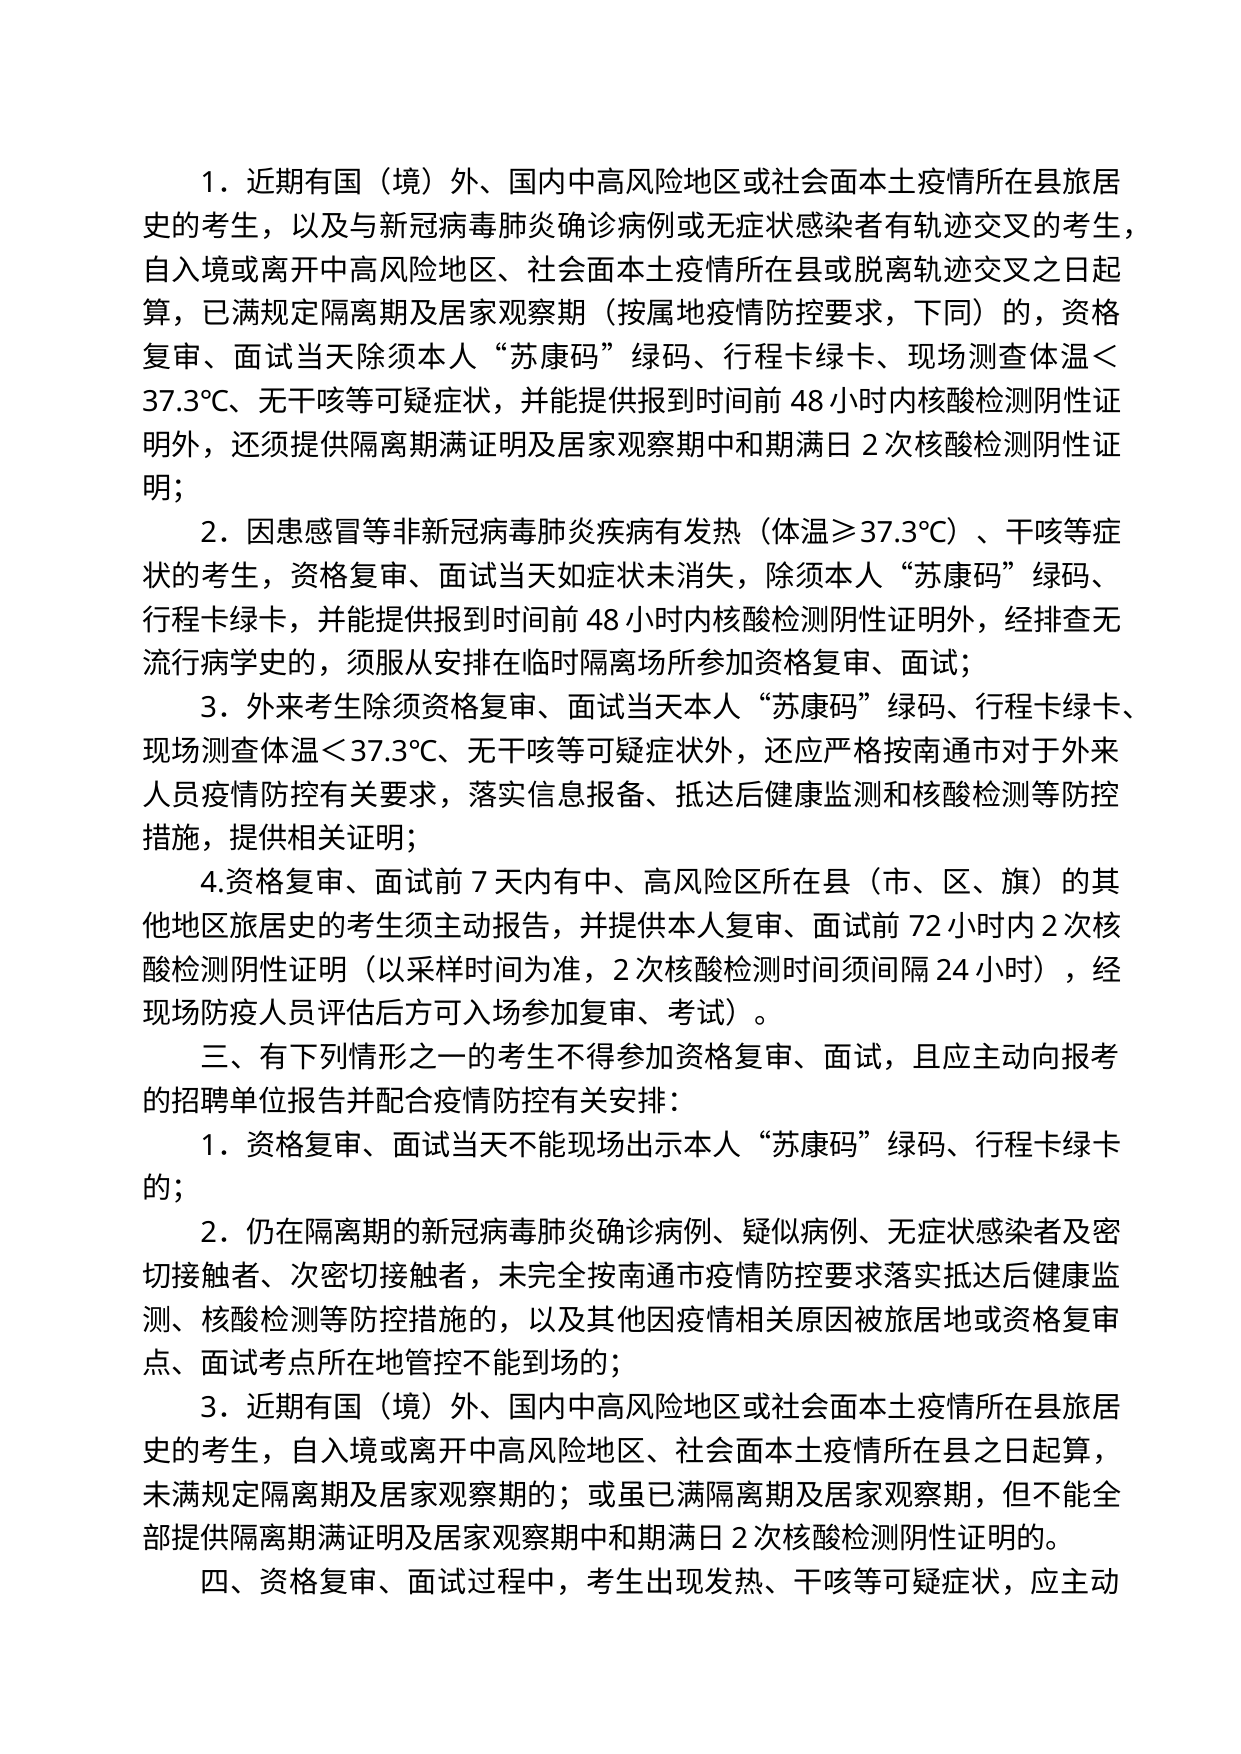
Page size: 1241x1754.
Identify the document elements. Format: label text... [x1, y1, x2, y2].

text 1．资格复审、面试当天不能现场出示本人“苏康码”绿码、行程卡绿卡的； [142, 1120, 1122, 1207]
text 3．外来考生除须资格复审、面试当天本人“苏康码”绿码、行程卡绿卡、现场测查体温＜37.3℃、无干咳等可疑症状外，还应严格按南通市对于外来人员疫情防控有关要求，落实信息报备、抵达后健康监测和核酸检测等防控措施，提供相关证明； [142, 682, 1122, 857]
text 3．近期有国（境）外、国内中高风险地区或社会面本土疫情所在县旅居史的考生，自入境或离开中高风险地区、社会面本土疫情所在县之日起算，未满规定隔离期及居家观察期的；或虽已满隔离期及居家观察期，但不能全部提供隔离期满证明及居家观察期中和期满日2次核酸检测阴性证明的。 [142, 1382, 1122, 1557]
text 2．仍在隔离期的新冠病毒肺炎确诊病例、疑似病例、无症状感染者及密切接触者、次密切接触者，未完全按南通市疫情防控要求落实抵达后健康监测、核酸检测等防控措施的，以及其他因疫情相关原因被旅居地或资格复审点、面试考点所在地管控不能到场的； [142, 1207, 1122, 1382]
text 1．近期有国（境）外、国内中高风险地区或社会面本土疫情所在县旅居史的考生，以及与新冠病毒肺炎确诊病例或无症状感染者有轨迹交叉的考生，自入境或离开中高风险地区、社会面本土疫情所在县或脱离轨迹交叉之日起算，已满规定隔离期及居家观察期（按属地疫情防控要求，下同）的，资格复审、面试当天除须本人“苏康码”绿码、行程卡绿卡、现场测查体温＜37.3℃、无干咳等可疑症状，并能提供报到时间前48小时内核酸检测阴性证明外，还须提供隔离期满证明及居家观察期中和期满日2次核酸检测阴性证明； [142, 157, 1122, 507]
text 三、有下列情形之一的考生不得参加资格复审、面试，且应主动向报考的招聘单位报告并配合疫情防控有关安排： [142, 1032, 1122, 1120]
text 4.资格复审、面试前7天内有中、高风险区所在县（市、区、旗）的其他地区旅居史的考生须主动报告，并提供本人复审、面试前72小时内2次核酸检测阴性证明（以采样时间为准，2次核酸检测时间须间隔24小时），经现场防疫人员评估后方可入场参加复审、考试）。 [142, 857, 1122, 1032]
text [142, 1557, 1122, 1601]
text 2．因患感冒等非新冠病毒肺炎疾病有发热（体温≥37.3℃）、干咳等症状的考生，资格复审、面试当天如症状未消失，除须本人“苏康码”绿码、行程卡绿卡，并能提供报到时间前48小时内核酸检测阴性证明外，经排查无流行病学史的，须服从安排在临时隔离场所参加资格复审、面试； [142, 507, 1122, 682]
